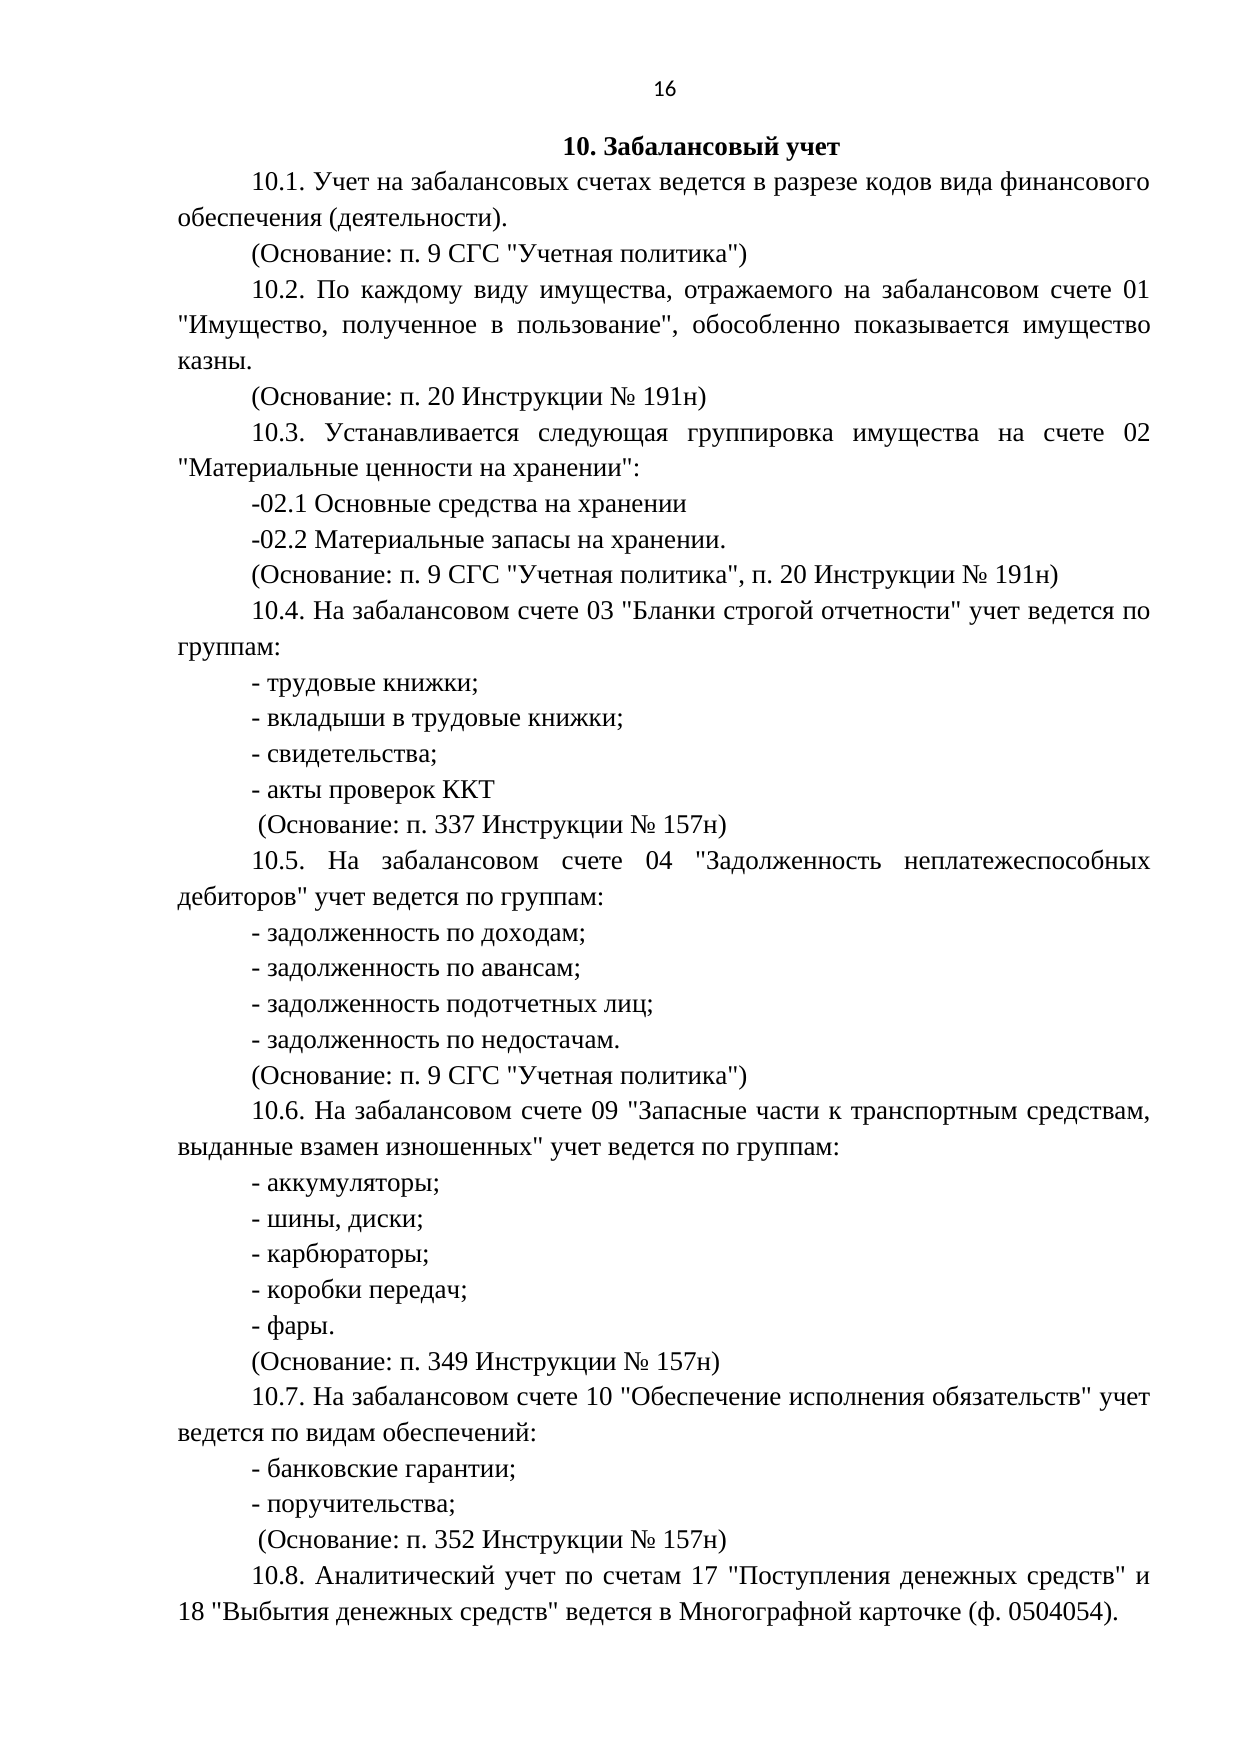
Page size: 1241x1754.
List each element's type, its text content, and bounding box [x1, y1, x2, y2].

text - акты проверок ККТ [177, 773, 1152, 804]
text - свидетельства; [177, 737, 1152, 768]
text 10.6. На забалансовом счете 09 "Запасные части к транспортным средствам, выданные взамен изношенных" учет ведется по группам: [177, 1094, 1152, 1161]
text - банковские гарантии; [177, 1452, 1152, 1483]
text - задолженность по авансам; [177, 952, 1152, 983]
text 10.4. На забалансовом счете 03 "Бланки строгой отчетности" учет ведется по группам: [177, 594, 1152, 661]
text 10.8. Аналитический учет по счетам 17 "Поступления денежных средств" и 18 "Выбытия денежных средств" ведется в Многографной карточке (ф. 0504054). [177, 1559, 1152, 1626]
text 10.2. По каждому виду имущества, отражаемого на забалансовом счете 01 "Имущество, полученное в пользование", обособленно показывается имущество казны. [177, 273, 1152, 375]
text (Основание: п. 337 Инструкции № 157н) [177, 809, 1152, 840]
text - вкладыши в трудовые книжки; [177, 701, 1152, 733]
text (Основание: п. 20 Инструкции № 191н) [177, 380, 1152, 411]
text -02.1 Основные средства на хранении [177, 487, 1152, 518]
text - коробки передач; [177, 1273, 1152, 1304]
text (Основание: п. 349 Инструкции № 157н) [177, 1344, 1152, 1376]
text - задолженность по недостачам. [177, 1023, 1152, 1054]
text (Основание: п. 9 СГС "Учетная политика", п. 20 Инструкции № 191н) [177, 558, 1152, 590]
text 10. Забалансовый учет [177, 130, 1152, 161]
text 10.3. Устанавливается следующая группировка имущества на счете 02 "Материальные ценности на хранении": [177, 416, 1152, 482]
text - шины, диски; [177, 1202, 1152, 1233]
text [177, 237, 1152, 268]
text 10.1. Учет на забалансовых счетах ведется в разрезе кодов вида финансового обеспечения (деятельности). [177, 166, 1152, 232]
text 10.7. На забалансовом счете 10 "Обеспечение исполнения обязательств" учет ведется по видам обеспечений: [177, 1380, 1152, 1447]
text (Основание: п. 9 СГС "Учетная политика") [177, 1059, 1152, 1090]
text - аккумуляторы; [177, 1166, 1152, 1197]
text (Основание: п. 352 Инструкции № 157н) [177, 1523, 1152, 1554]
text - фары. [177, 1309, 1152, 1340]
text 10.5. На забалансовом счете 04 "Задолженность неплатежеспособных дебиторов" учет ведется по группам: [177, 844, 1152, 911]
text - поручительства; [177, 1487, 1152, 1519]
text - карбюраторы; [177, 1237, 1152, 1268]
text - задолженность подотчетных лиц; [177, 987, 1152, 1018]
text -02.2 Материальные запасы на хранении. [177, 523, 1152, 554]
text - трудовые книжки; [177, 666, 1152, 697]
text - задолженность по доходам; [177, 916, 1152, 947]
